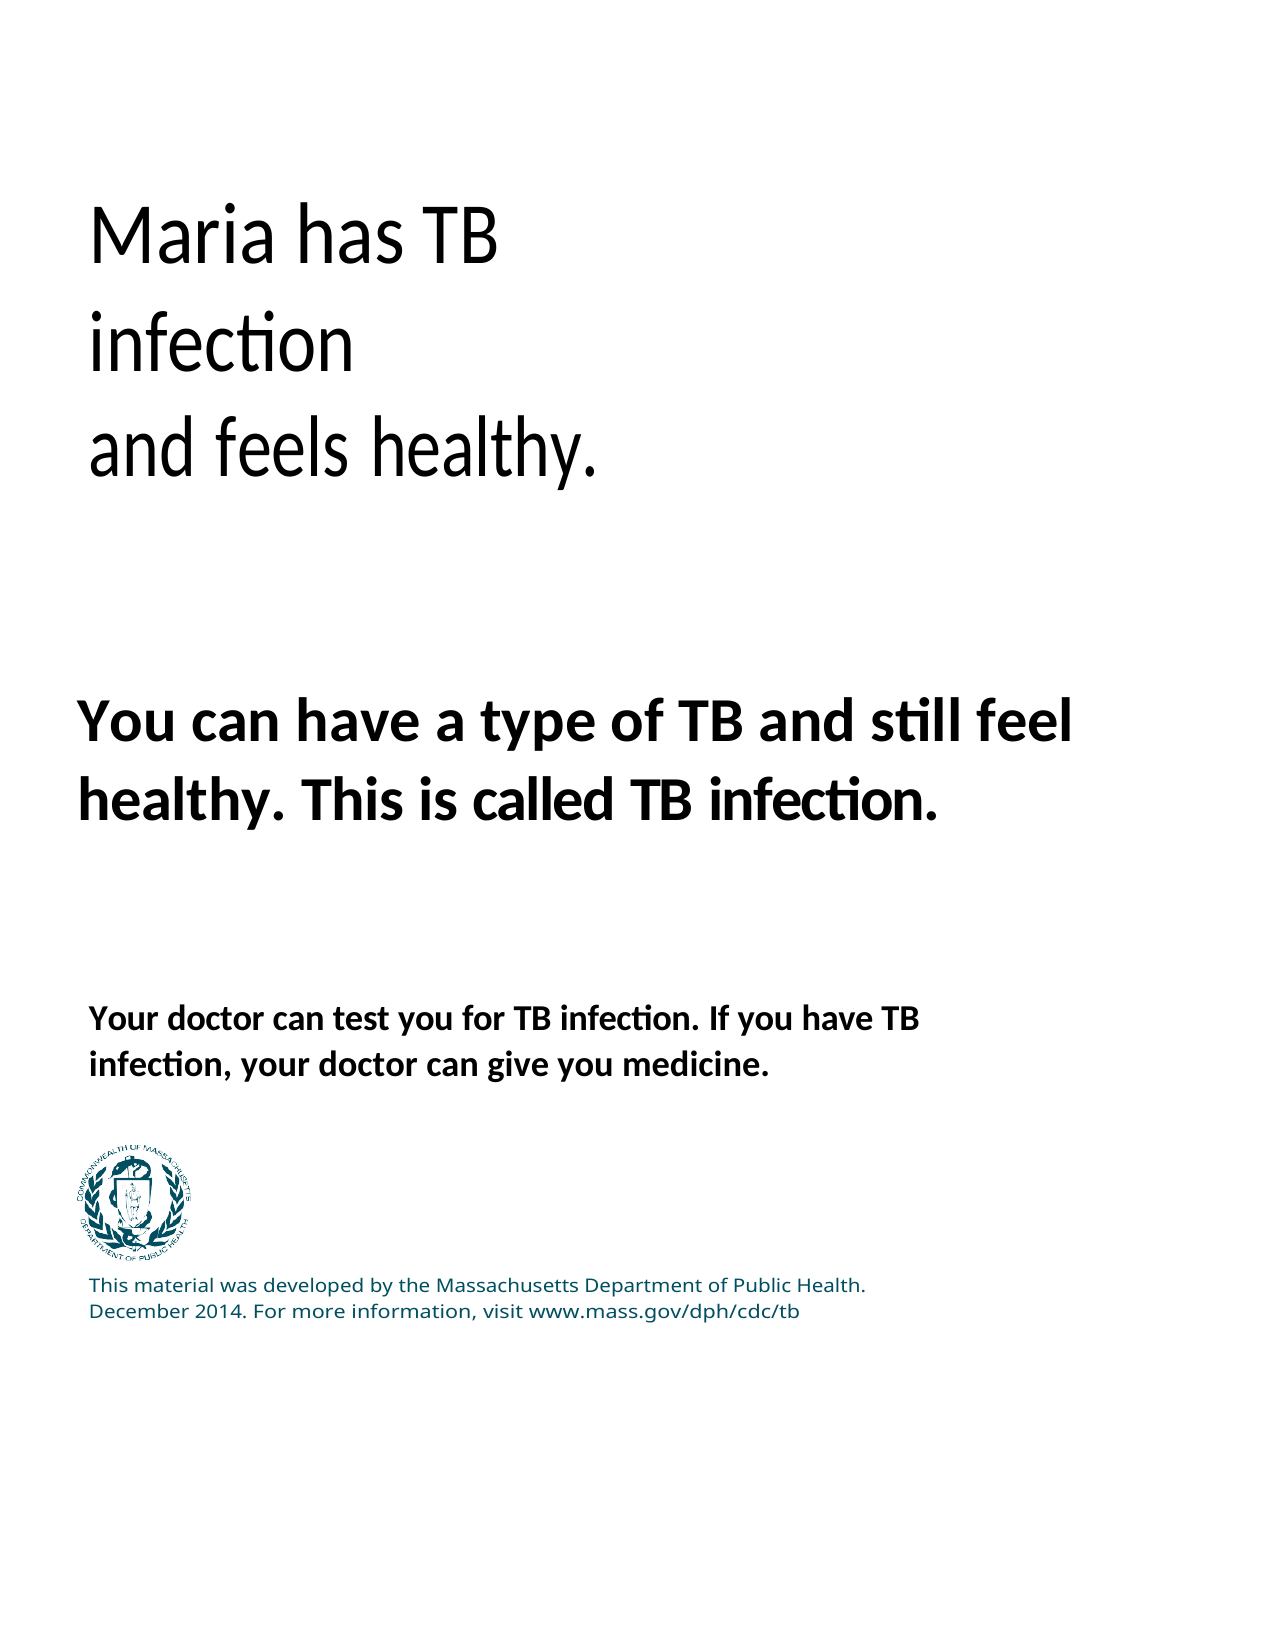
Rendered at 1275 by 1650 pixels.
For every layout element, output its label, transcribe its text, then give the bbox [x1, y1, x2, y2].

picture [77, 1145, 191, 1261]
text Your doctor can test you for TB infection. If you have TB infection, your doctor can give you medicine. [89, 994, 1008, 1086]
title Maria has TB infection [89, 179, 539, 393]
text You can have a type of TB and still feel healthy. This is called TB infection. [77, 681, 1207, 836]
title and feels healthy. [89, 394, 1212, 497]
text This material was developed by the Massachusetts Department of Public Health. December 2014. For more information, visit www.mass.gov/dph/cdc/tb [89, 1272, 932, 1324]
